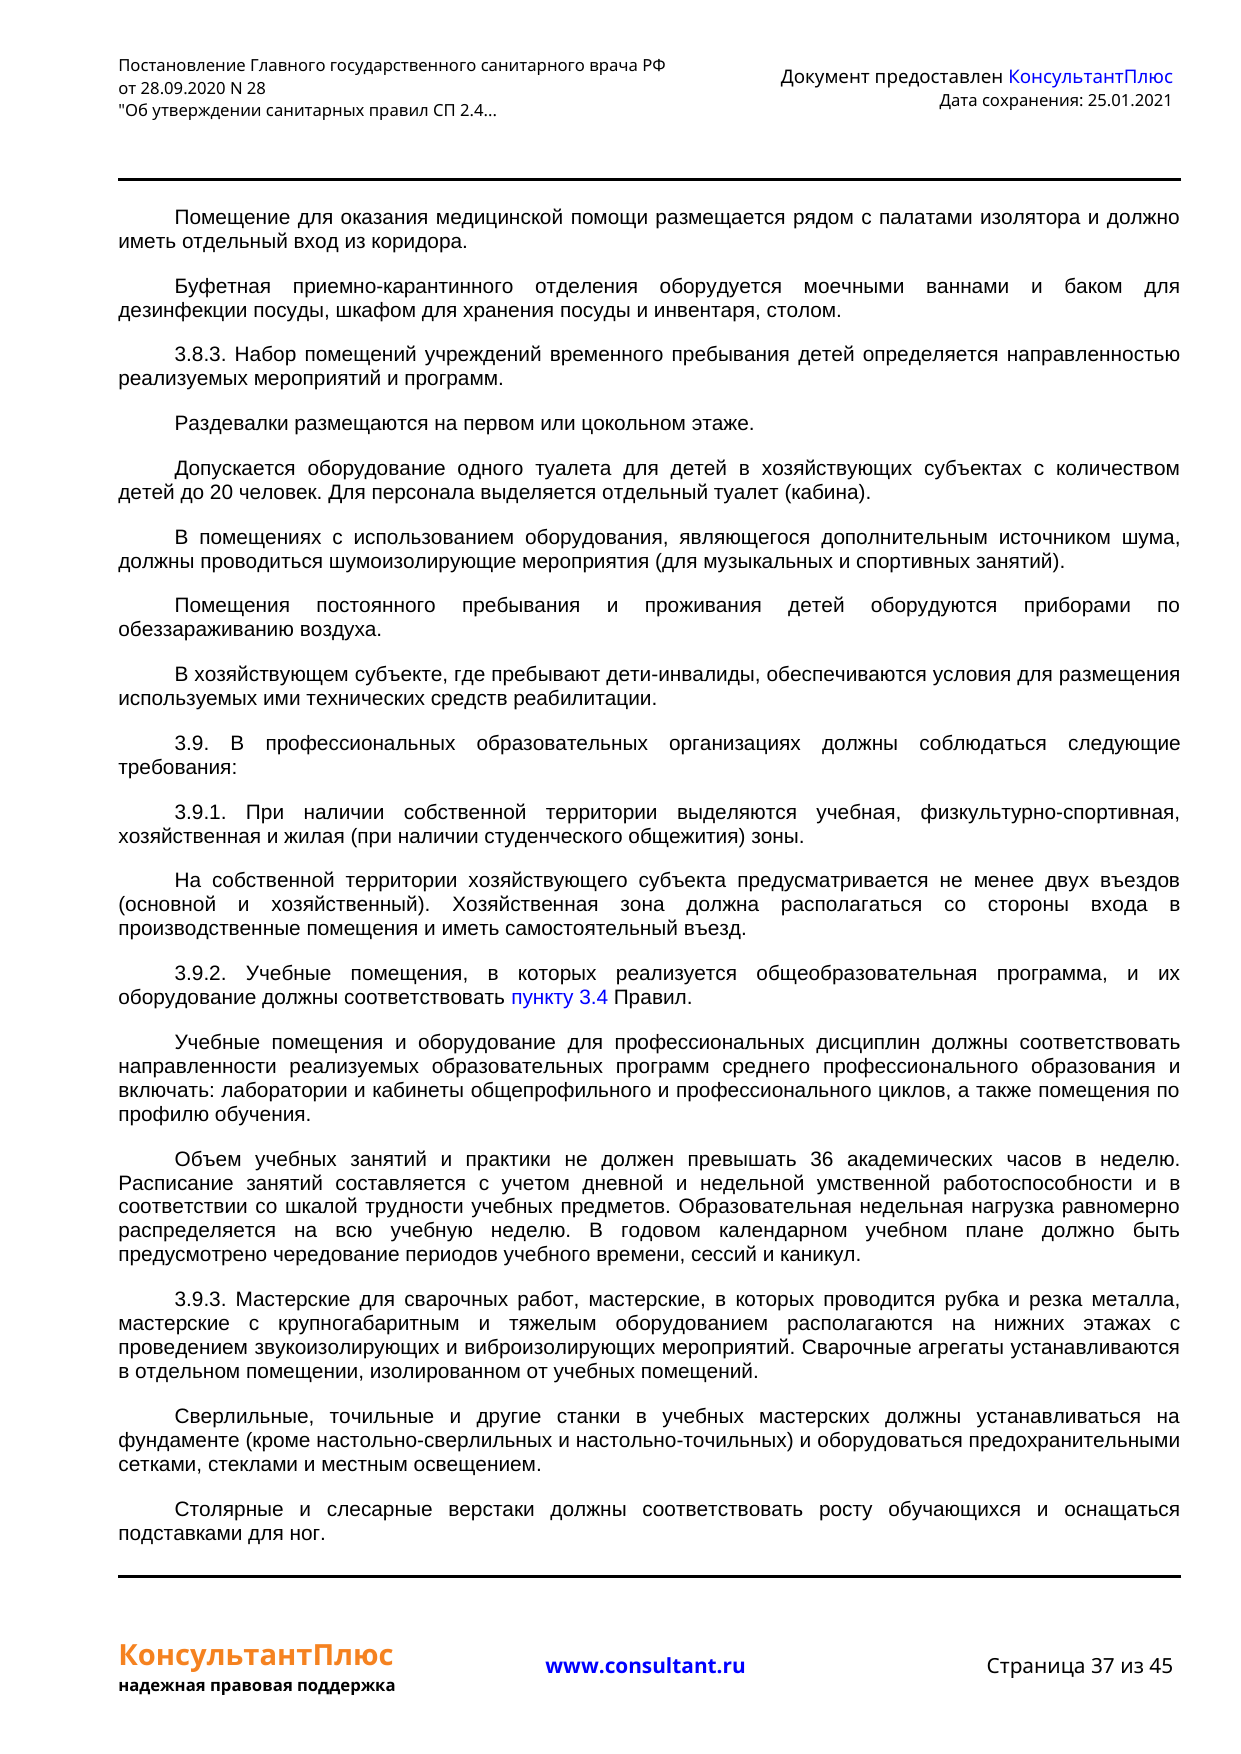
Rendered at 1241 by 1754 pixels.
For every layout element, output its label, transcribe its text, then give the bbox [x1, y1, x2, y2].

text Учебные помещения и оборудование для профессиональных дисциплин должны соответствовать направленности реализуемых образовательных программ среднего профессионального образования и включать: лаборатории и кабинеты общепрофильного и профессионального циклов, а также помещения по профилю обучения. [118, 1030, 1181, 1126]
text 3.9.3. Мастерские для сварочных работ, мастерские, в которых проводится рубка и резка металла, мастерские с крупногабаритным и тяжелым оборудованием располагаются на нижних этажах с проведением звукоизолирующих и виброизолирующих мероприятий. Сварочные агрегаты устанавливаются в отдельном помещении, изолированном от учебных помещений. [118, 1287, 1181, 1383]
text 3.9.1. При наличии собственной территории выделяются учебная, физкультурно-спортивная, хозяйственная и жилая (при наличии студенческого общежития) зоны. [118, 799, 1181, 847]
text Объем учебных занятий и практики не должен превышать 36 академических часов в неделю. Расписание занятий составляется с учетом дневной и недельной умственной работоспособности и в соответствии со шкалой трудности учебных предметов. Образовательная недельная нагрузка равномерно распределяется на всю учебную неделю. В годовом календарном учебном плане должно быть предусмотрено чередование периодов учебного времени, сессий и каникул. [118, 1146, 1181, 1266]
text В хозяйствующем субъекте, где пребывают дети-инвалиды, обеспечиваются условия для размещения используемых ими технических средств реабилитации. [118, 662, 1181, 710]
text 3.9.2. Учебные помещения, в которых реализуется общеобразовательная программа, и их оборудование должны соответствовать пункту 3.4 Правил. [118, 961, 1181, 1009]
text На собственной территории хозяйствующего субъекта предусматривается не менее двух въездов (основной и хозяйственный). Хозяйственная зона должна располагаться со стороны входа в производственные помещения и иметь самостоятельный въезд. [118, 868, 1181, 940]
text Сверлильные, точильные и другие станки в учебных мастерских должны устанавливаться на фундаменте (кроме настольно-сверлильных и настольно-точильных) и оборудоваться предохранительными сетками, стеклами и местным освещением. [118, 1404, 1181, 1476]
text В помещениях с использованием оборудования, являющегося дополнительным источником шума, должны проводиться шумоизолирующие мероприятия (для музыкальных и спортивных занятий). [118, 524, 1181, 572]
text 3.9. В профессиональных образовательных организациях должны соблюдаться следующие требования: [118, 731, 1181, 779]
text 3.8.3. Набор помещений учреждений временного пребывания детей определяется направленностью реализуемых мероприятий и программ. [118, 342, 1181, 390]
text Допускается оборудование одного туалета для детей в хозяйствующих субъектах с количеством детей до 20 человек. Для персонала выделяется отдельный туалет (кабина). [118, 456, 1181, 504]
text Помещения постоянного пребывания и проживания детей оборудуются приборами по обеззараживанию воздуха. [118, 593, 1181, 641]
text Раздевалки размещаются на первом или цокольном этаже. [118, 411, 1181, 435]
text Столярные и слесарные верстаки должны соответствовать росту обучающихся и оснащаться подставками для ног. [118, 1496, 1181, 1544]
text Буфетная приемно-карантинного отделения оборудуется моечными ваннами и баком для дезинфекции посуды, шкафом для хранения посуды и инвентаря, столом. [118, 273, 1181, 321]
text Помещение для оказания медицинской помощи размещается рядом с палатами изолятора и должно иметь отдельный вход из коридора. [118, 205, 1181, 253]
